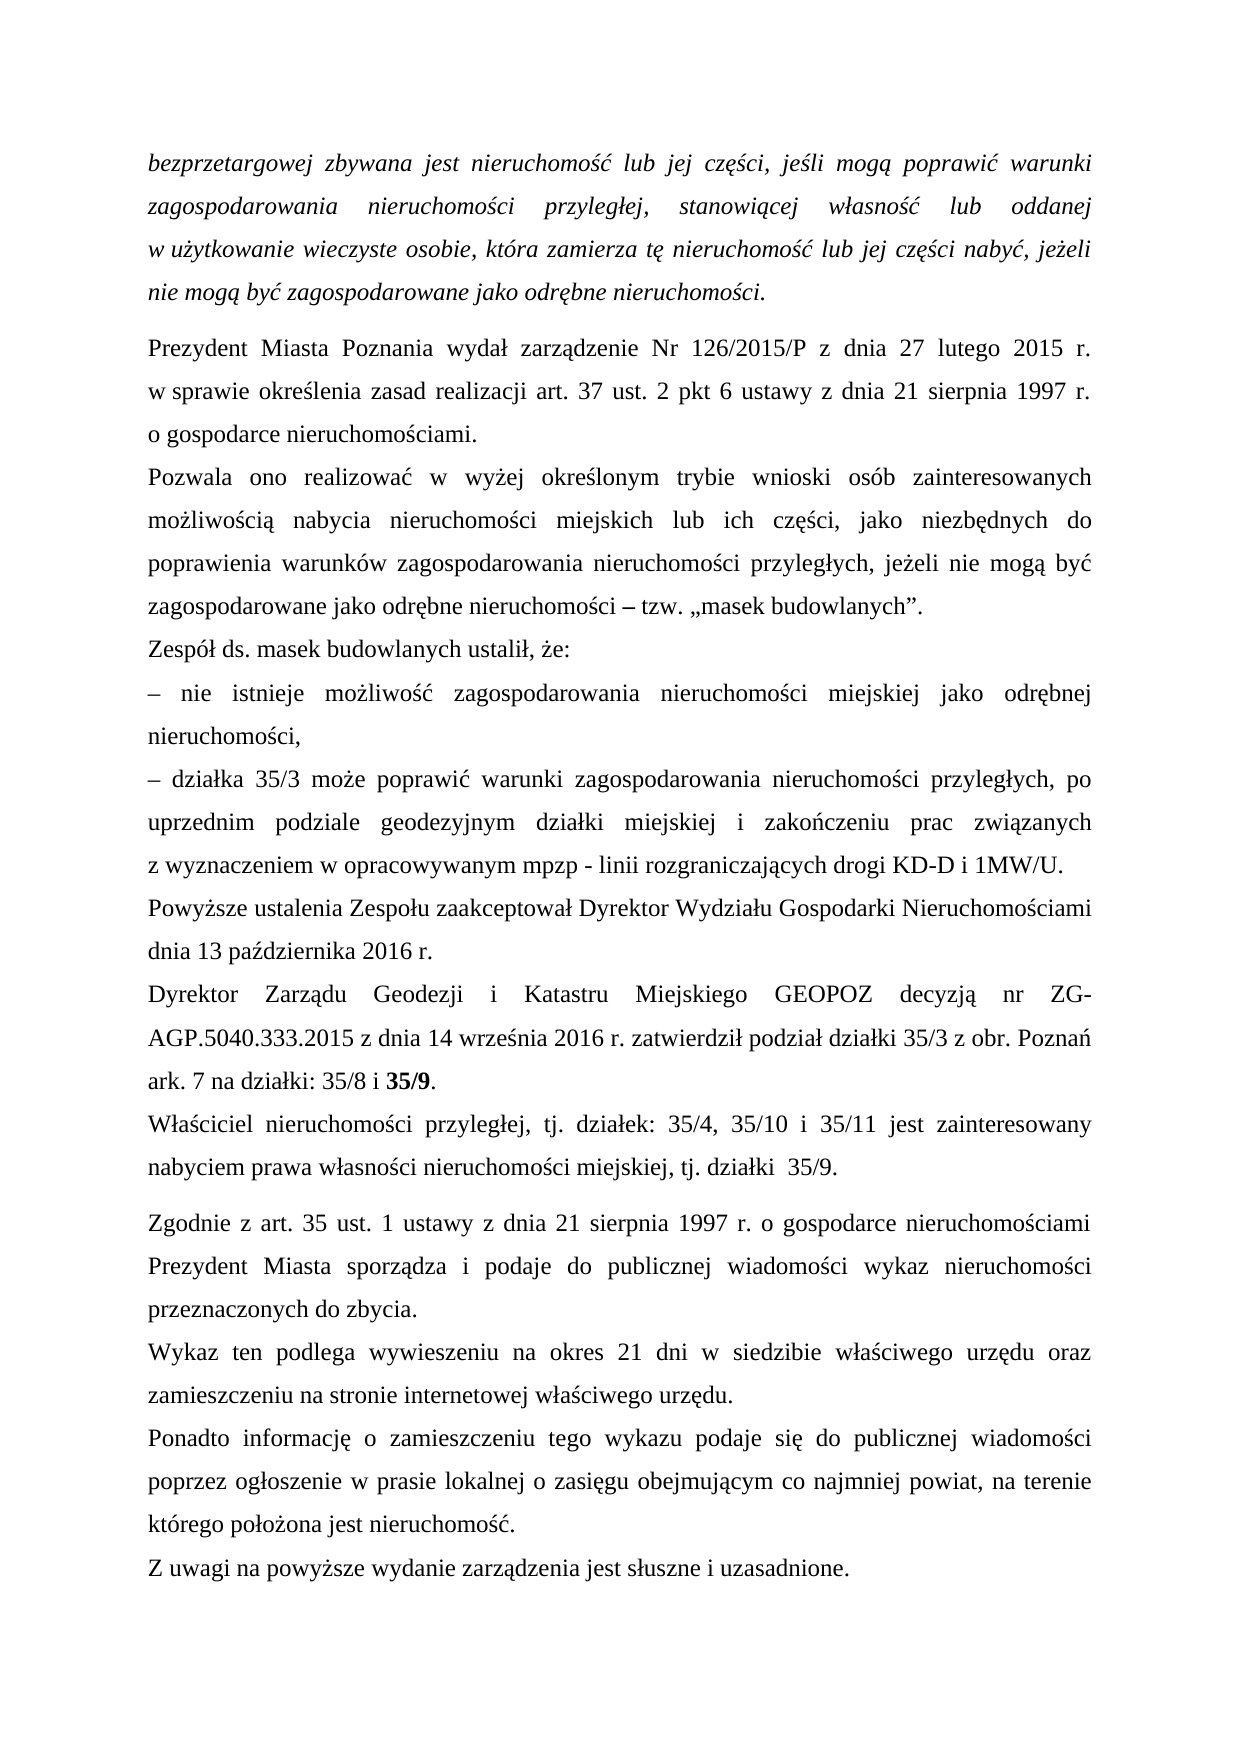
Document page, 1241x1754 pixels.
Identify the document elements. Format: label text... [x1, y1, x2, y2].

text Prezydent Miasta Poznania wydał zarządzenie Nr 126/2015/P z dnia 27 lutego 2015 r. w sprawie określenia zasad realizacji art. 37 ust. 2 pkt 6 ustawy z dnia 21 sierpnia 1997 r. o gospodarce nieruchomościami. [148, 333, 1093, 448]
text Dyrektor Zarządu Geodezji i Katastru Miejskiego GEOPOZ decyzją nr ZG-AGP.5040.333.2015 z dnia 14 września 2016 r. zatwierdził podział działki 35/3 z obr. Poznań ark. 7 na działki: 35/8 i 35/9. [148, 979, 1093, 1094]
text Właściciel nieruchomości przyległej, tj. działek: 35/4, 35/10 i 35/11 jest zainteresowany nabyciem prawa własności nieruchomości miejskiej, tj. działki 35/9. [148, 1109, 1093, 1181]
text Pozwala ono realizować w wyżej określonym trybie wnioski osób zainteresowanych możliwością nabycia nieruchomości miejskich lub ich części, jako niezbędnych do poprawienia warunków zagospodarowania nieruchomości przyległych, jeżeli nie mogą być zagospodarowane jako odrębne nieruchomości – tzw. „masek budowlanych”. [148, 462, 1093, 620]
text Zgodnie z art. 35 ust. 1 ustawy z dnia 21 sierpnia 1997 r. o gospodarce nieruchomościami Prezydent Miasta sporządza i podaje do publicznej wiadomości wykaz nieruchomości przeznaczonych do zbycia. [148, 1208, 1093, 1323]
text Z uwagi na powyższe wydanie zarządzenia jest słuszne i uzasadnione. [148, 1553, 1093, 1581]
text Zespół ds. masek budowlanych ustalił, że: [148, 634, 1093, 663]
text – nie istnieje możliwość zagospodarowania nieruchomości miejskiej jako odrębnej nieruchomości, [148, 678, 1093, 749]
text – działka 35/3 może poprawić warunki zagospodarowania nieruchomości przyległych, po uprzednim podziale geodezyjnym działki miejskiej i zakończeniu prac związanych z wyznaczeniem w opracowywanym mpzp - linii rozgraniczających drogi KD-D i 1MW/U. [148, 764, 1093, 879]
text Wykaz ten podlega wywieszeniu na okres 21 dni w siedzibie właściwego urzędu oraz zamieszczeniu na stronie internetowej właściwego urzędu. [148, 1337, 1093, 1409]
text Powyższe ustalenia Zespołu zaakceptował Dyrektor Wydziału Gospodarki Nieruchomościami dnia 13 października 2016 r. [148, 893, 1093, 965]
text Ponadto informację o zamieszczeniu tego wykazu podaje się do publicznej wiadomości poprzez ogłoszenie w prasie lokalnej o zasięgu obejmującym co najmniej powiat, na terenie którego położona jest nieruchomość. [148, 1423, 1093, 1538]
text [148, 148, 1093, 306]
